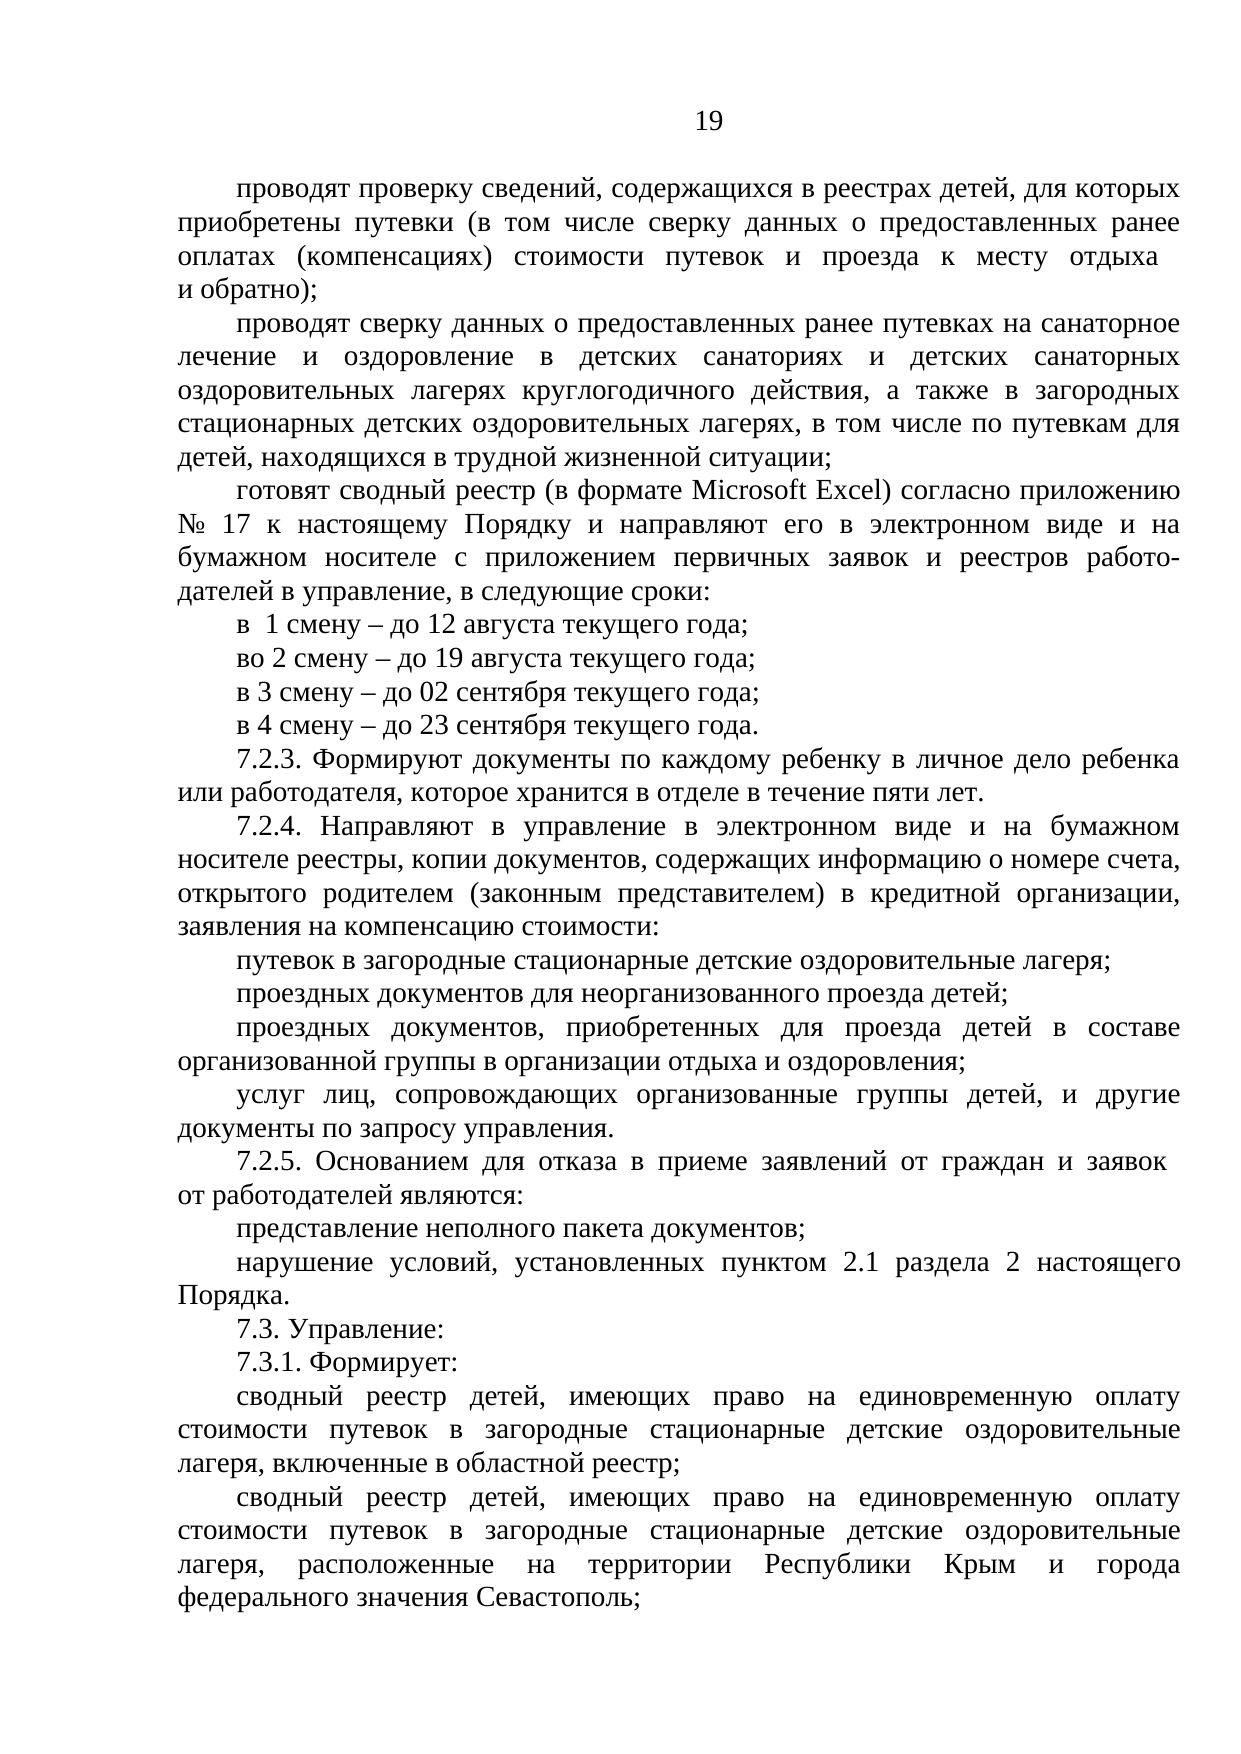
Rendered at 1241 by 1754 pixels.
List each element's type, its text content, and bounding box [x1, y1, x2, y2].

text 19 [177, 103, 1181, 137]
text услуг лиц, сопровождающих организованные группы детей, и другие документы по запросу управления. [177, 1076, 1181, 1143]
text в 3 смену – до 02 сентября текущего года; [177, 674, 1181, 707]
text в 4 смену – до 23 сентября текущего года. [177, 707, 1181, 741]
text 7.2.4. Направляют в управление в электронном виде и на бумажном носителе реестры, копии документов, содержащих информацию о номере счета, открытого родителем (законным представителем) в кредитной организации, заявления на компенсацию стоимости: [177, 808, 1181, 942]
text путевок в загородные стационарные детские оздоровительные лагеря; [177, 942, 1181, 976]
text 7.3.1. Формирует: [177, 1344, 1181, 1378]
text во 2 смену – до 19 августа текущего года; [177, 640, 1181, 674]
text проводят проверку сведений, содержащихся в реестрах детей, для которых приобретены путевки (в том числе сверку данных о предоставленных ранее оплатах (компенсациях) стоимости путевок и проезда к месту отдыха и обратно); [177, 171, 1181, 305]
text 7.2.5. Основанием для отказа в приеме заявлений от граждан и заявок от работодателей являются: [177, 1143, 1181, 1210]
text представление неполного пакета документов; [177, 1210, 1181, 1244]
text проводят сверку данных о предоставленных ранее путевках на санаторное лечение и оздоровление в детских санаториях и детских санаторных оздоровительных лагерях круглогодичного действия, а также в загородных стационарных детских оздоровительных лагерях, в том числе по путевкам для детей, находящихся в трудной жизненной ситуации; [177, 305, 1181, 472]
text нарушение условий, установленных пунктом 2.1 раздела 2 настоящего Порядка. [177, 1244, 1181, 1311]
text сводный реестр детей, имеющих право на единовременную оплату стоимости путевок в загородные стационарные детские оздоровительные лагеря, включенные в областной реестр; [177, 1378, 1181, 1479]
text в 1 смену – до 12 августа текущего года; [177, 607, 1181, 640]
text проездных документов для неорганизованного проезда детей; [177, 976, 1181, 1009]
text проездных документов, приобретенных для проезда детей в составе организованной группы в организации отдыха и оздоровления; [177, 1009, 1181, 1076]
text сводный реестр детей, имеющих право на единовременную оплату стоимости путевок в загородные стационарные детские оздоровительные лагеря, расположенные на территории Республики Крым и города федерального значения Севастополь; [177, 1479, 1181, 1613]
text готовят сводный реестр (в формате Microsoft Excel) согласно приложению № 17 к настоящему Порядку и направляют его в электронном виде и на бумажном носителе с приложением первичных заявок и реестров работо-дателей в управление, в следующие сроки: [177, 472, 1181, 607]
text 7.2.3. Формируют документы по каждому ребенку в личное дело ребенка или работодателя, которое хранится в отделе в течение пяти лет. [177, 741, 1181, 808]
text 7.3. Управление: [177, 1311, 1181, 1344]
